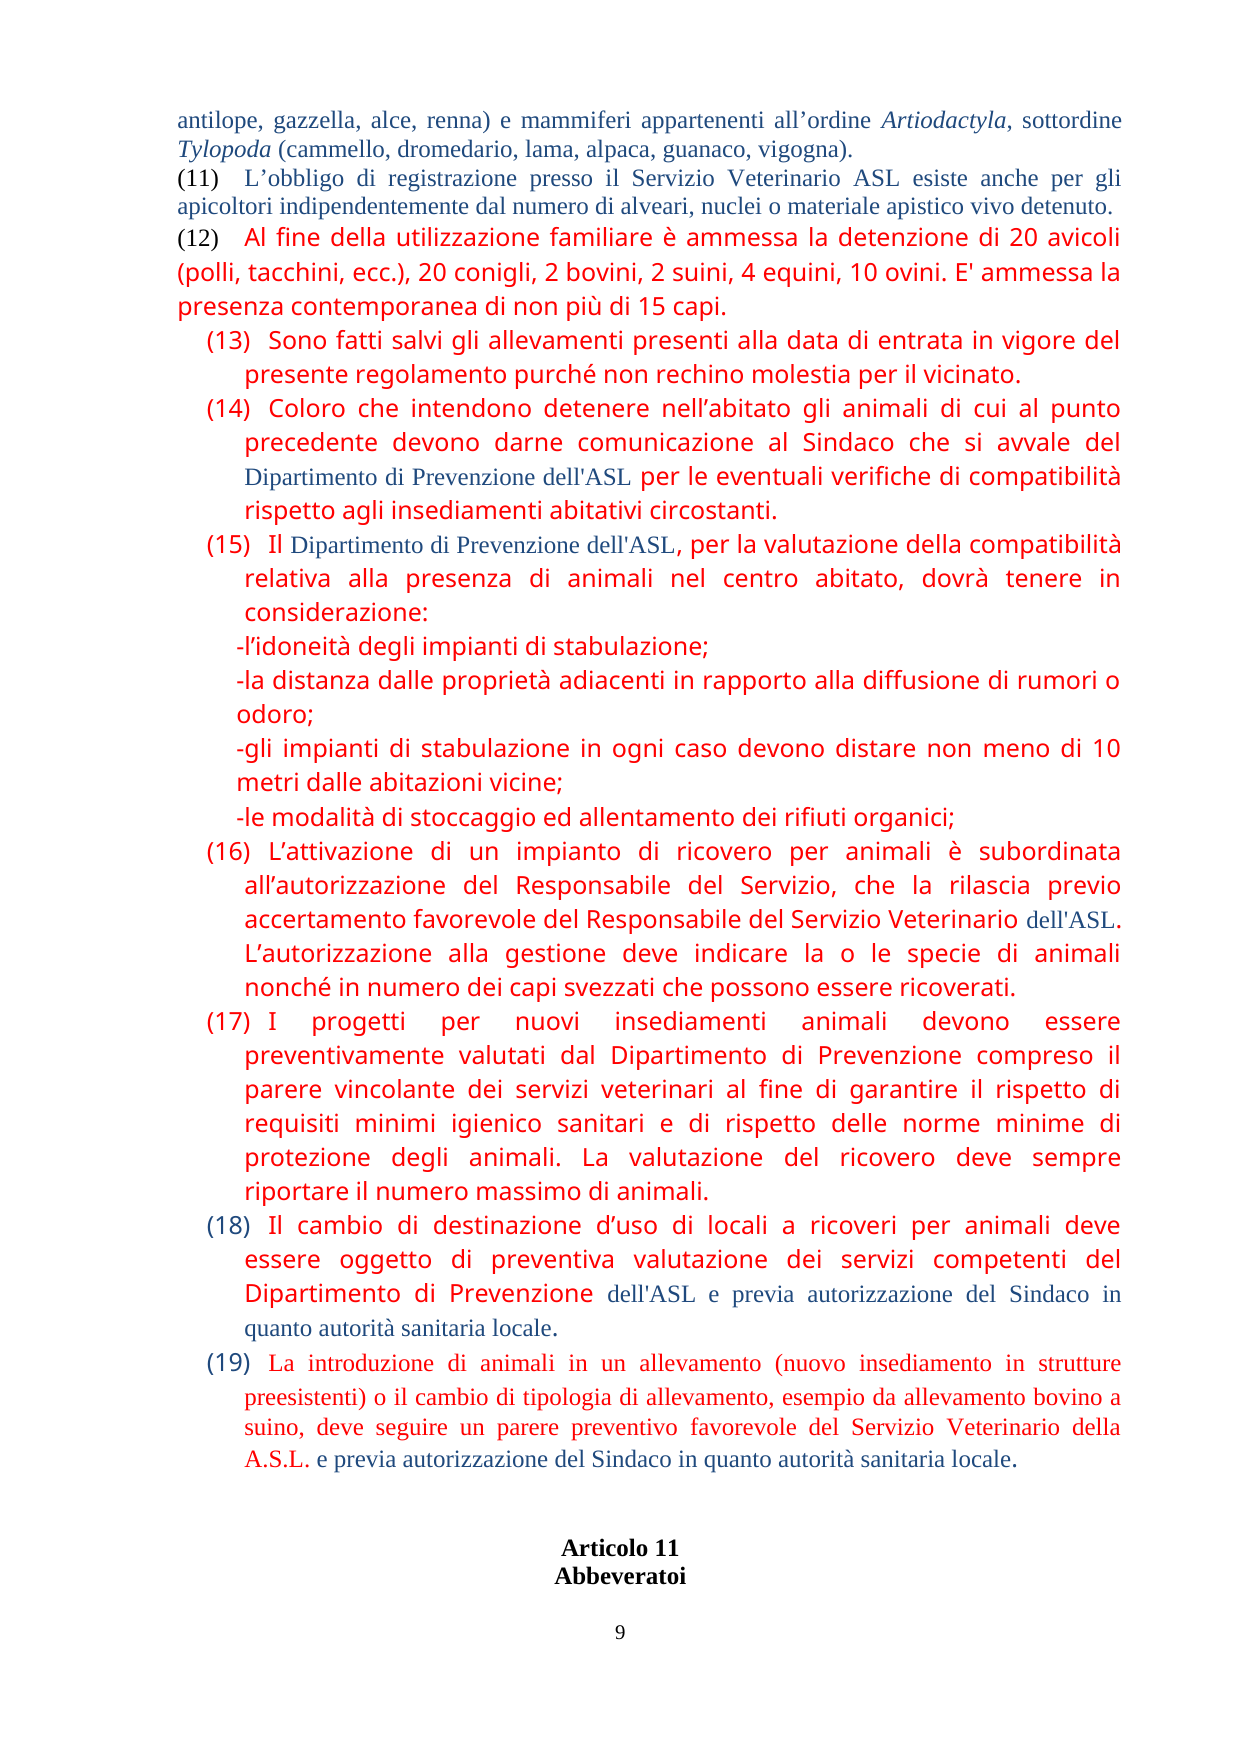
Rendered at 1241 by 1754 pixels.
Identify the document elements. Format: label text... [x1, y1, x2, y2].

list L’attivazione di un impianto di ricovero per animali è subordinata all’autorizzazione del Responsabile del Servizio, che la rilascia previo accertamento favorevole del Responsabile del Servizio Veterinario dell'ASL. L’autorizzazione alla gestione deve indicare la o le specie di animali nonché in numero dei capi svezzati che possono essere ricoverati. [207, 833, 1122, 1003]
text -gli impianti di stabulazione in ogni caso devono distare non meno di 10 metri dalle abitazioni vicine; [236, 731, 1122, 799]
list Al fine della utilizzazione familiare è ammessa la detenzione di 20 avicoli (polli, tacchini, ecc.), 20 conigli, 2 bovini, 2 suini, 4 equini, 10 ovini. E' ammessa la presenza contemporanea di non più di 15 capi. [177, 220, 1122, 322]
list Coloro che intendono detenere nell’abitato gli animali di cui al punto precedente devono darne comunicazione al Sindaco che si avvale del Dipartimento di Prevenzione dell'ASL per le eventuali verifiche di compatibilità rispetto agli insediamenti abitativi circostanti. [207, 390, 1122, 527]
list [177, 105, 1122, 163]
list Sono fatti salvi gli allevamenti presenti alla data di entrata in vigore del presente regolamento purché non rechino molestia per il vicinato. [207, 322, 1122, 390]
text Articolo 11 [118, 1533, 1122, 1561]
list Il Dipartimento di Prevenzione dell'ASL, per la valutazione della compatibilità relativa alla presenza di animali nel centro abitato, dovrà tenere in considerazione: [207, 527, 1122, 629]
text -la distanza dalle proprietà adiacenti in rapporto alla diffusione di rumori o odoro; [236, 663, 1122, 731]
list I progetti per nuovi insediamenti animali devono essere preventivamente valutati dal Dipartimento di Prevenzione compreso il parere vincolante dei servizi veterinari al fine di garantire il rispetto di requisiti minimi igienico sanitari e di rispetto delle norme minime di protezione degli animali. La valutazione del ricovero deve sempre riportare il numero massimo di animali. [207, 1003, 1122, 1208]
text -l’idoneità degli impianti di stabulazione; [236, 629, 1122, 663]
text Abbeveratoi [118, 1561, 1122, 1590]
text -le modalità di stoccaggio ed allentamento dei rifiuti organici; [236, 799, 1122, 833]
list Il cambio di destinazione d’uso di locali a ricoveri per animali deve essere oggetto di preventiva valutazione dei servizi competenti del Dipartimento di Prevenzione dell'ASL e previa autorizzazione del Sindaco in quanto autorità sanitaria locale. [207, 1208, 1122, 1344]
list L’obbligo di registrazione presso il Servizio Veterinario ASL esiste anche per gli apicoltori indipendentemente dal numero di alveari, nuclei o materiale apistico vivo detenuto. [177, 163, 1122, 220]
list La introduzione di animali in un allevamento (nuovo insediamento in strutture preesistenti) o il cambio di tipologia di allevamento, esempio da allevamento bovino a suino, deve seguire un parere preventivo favorevole del Servizio Veterinario della A.S.L. e previa autorizzazione del Sindaco in quanto autorità sanitaria locale. [207, 1344, 1122, 1475]
